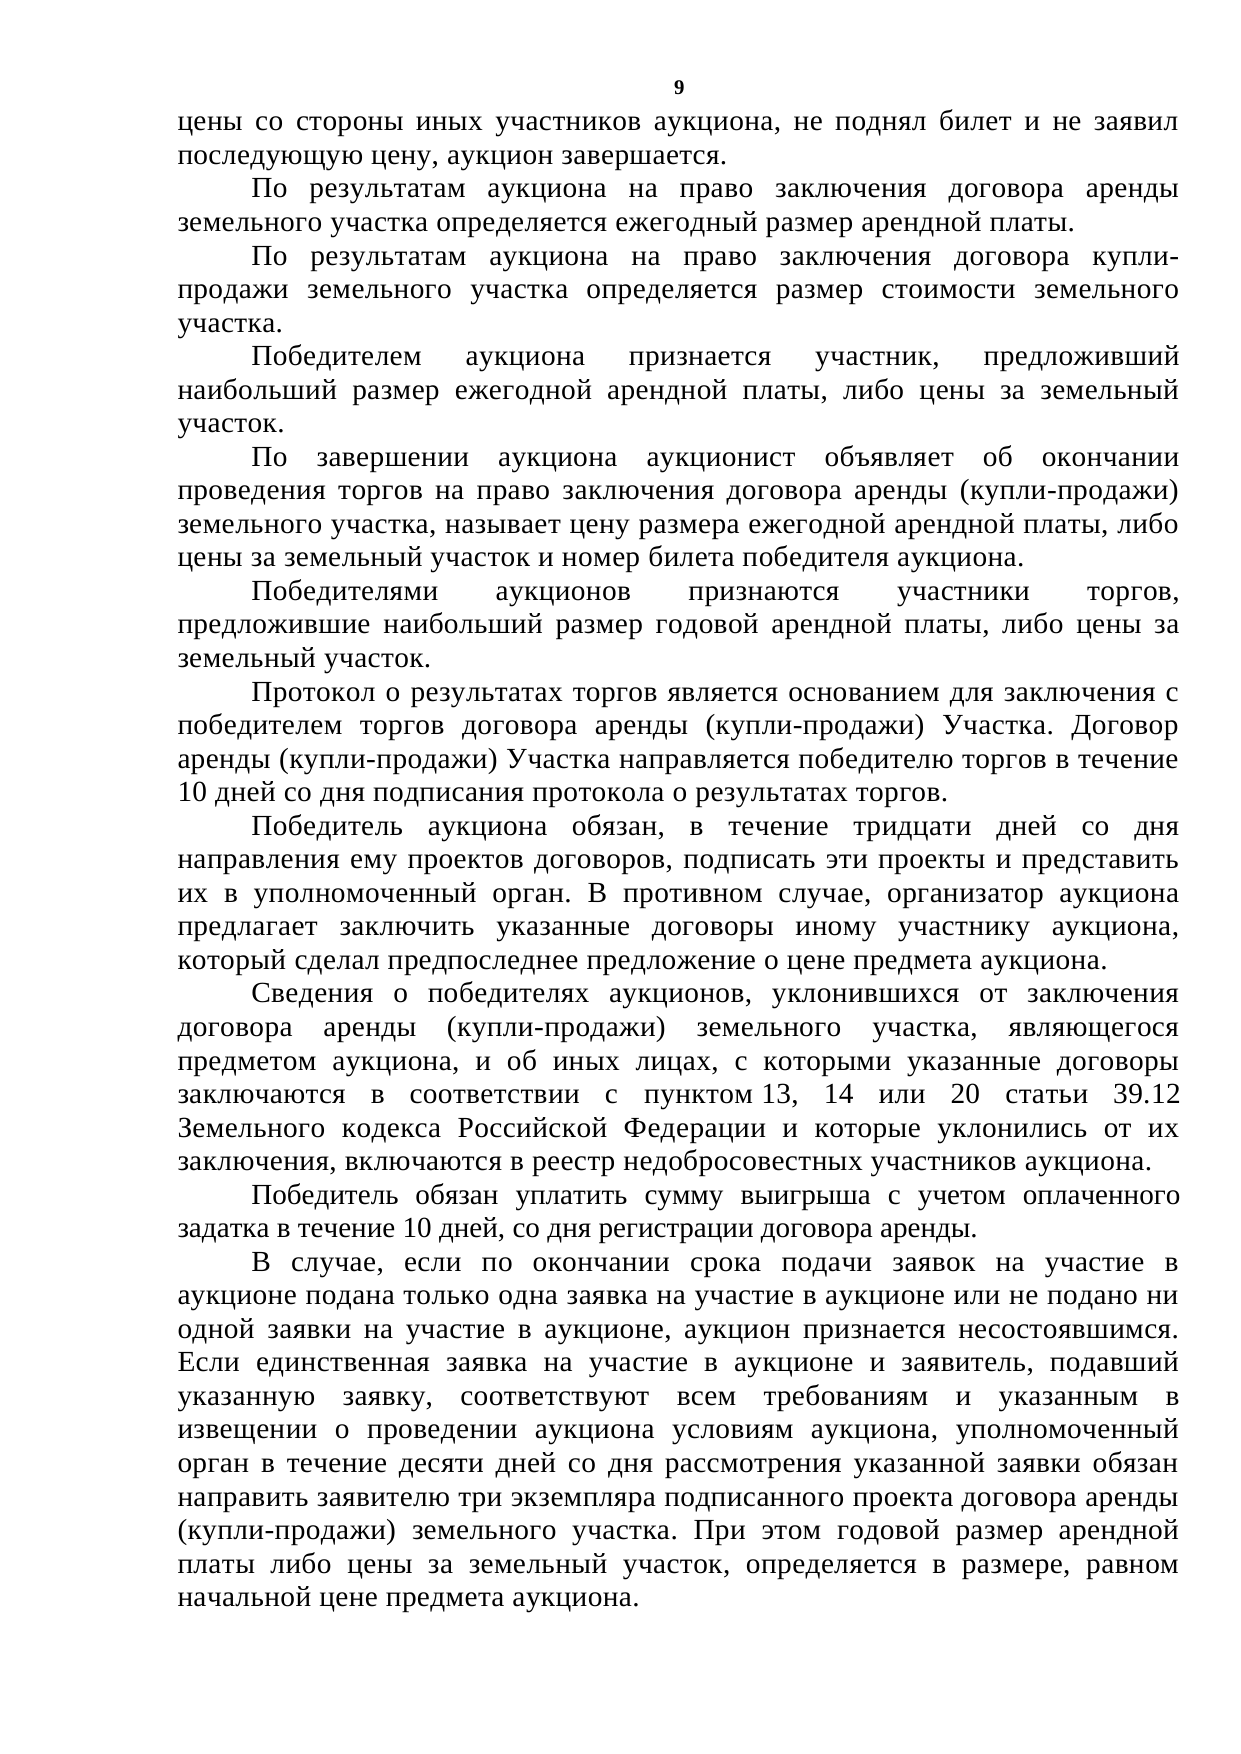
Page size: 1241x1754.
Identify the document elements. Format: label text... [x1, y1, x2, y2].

text Победитель аукциона обязан, в течение тридцати дней со дня направления ему проектов договоров, подписать эти проекты и представить их в уполномоченный орган. В противном случае, организатор аукциона предлагает заключить указанные договоры иному участнику аукциона, который сделал предпоследнее предложение о цене предмета аукциона. [177, 808, 1181, 976]
text Протокол о результатах торгов является основанием для заключения с победителем торгов договора аренды (купли-продажи) Участка. Договор аренды (купли-продажи) Участка направляется победителю торгов в течение 10 дней со дня подписания протокола о результатах торгов. [177, 674, 1181, 808]
text Победитель обязан уплатить сумму выигрыша с учетом оплаченного задатка в течение 10 дней, со дня регистрации договора аренды. [177, 1177, 1181, 1244]
text По результатам аукциона на право заключения договора аренды земельного участка определяется ежегодный размер арендной платы. [177, 171, 1181, 238]
text Победителем аукциона признается участник, предложивший наибольший размер ежегодной арендной платы, либо цены за земельный участок. [177, 338, 1181, 439]
text Сведения о победителях аукционов, уклонившихся от заключения договора аренды (купли-продажи) земельного участка, являющегося предметом аукциона, и об иных лицах, с которыми указанные договоры заключаются в соответствии с пунктом 13, 14 или 20 статьи 39.12 Земельного кодекса Российской Федерации и которые уклонились от их заключения, включаются в реестр недобросовестных участников аукциона. [177, 976, 1181, 1177]
text По результатам аукциона на право заключения договора купли-продажи земельного участка определяется размер стоимости земельного участка. [177, 238, 1181, 338]
text Победителями аукционов признаются участники торгов, предложившие наибольший размер годовой арендной платы, либо цены за земельный участок. [177, 573, 1181, 674]
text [177, 103, 1181, 171]
text По завершении аукциона аукционист объявляет об окончании проведения торгов на право заключения договора аренды (купли-продажи) земельного участка, называет цену размера ежегодной арендной платы, либо цены за земельный участок и номер билета победителя аукциона. [177, 439, 1181, 573]
text В случае, если по окончании срока подачи заявок на участие в аукционе подана только одна заявка на участие в аукционе или не подано ни одной заявки на участие в аукционе, аукцион признается несостоявшимся. Если единственная заявка на участие в аукционе и заявитель, подавший указанную заявку, соответствуют всем требованиям и указанным в извещении о проведении аукциона условиям аукциона, уполномоченный орган в течение десяти дней со дня рассмотрения указанной заявки обязан направить заявителю три экземпляра подписанного проекта договора аренды (купли-продажи) земельного участка. При этом годовой размер арендной платы либо цены за земельный участок, определяется в размере, равном начальной цене предмета аукциона. [177, 1244, 1181, 1613]
